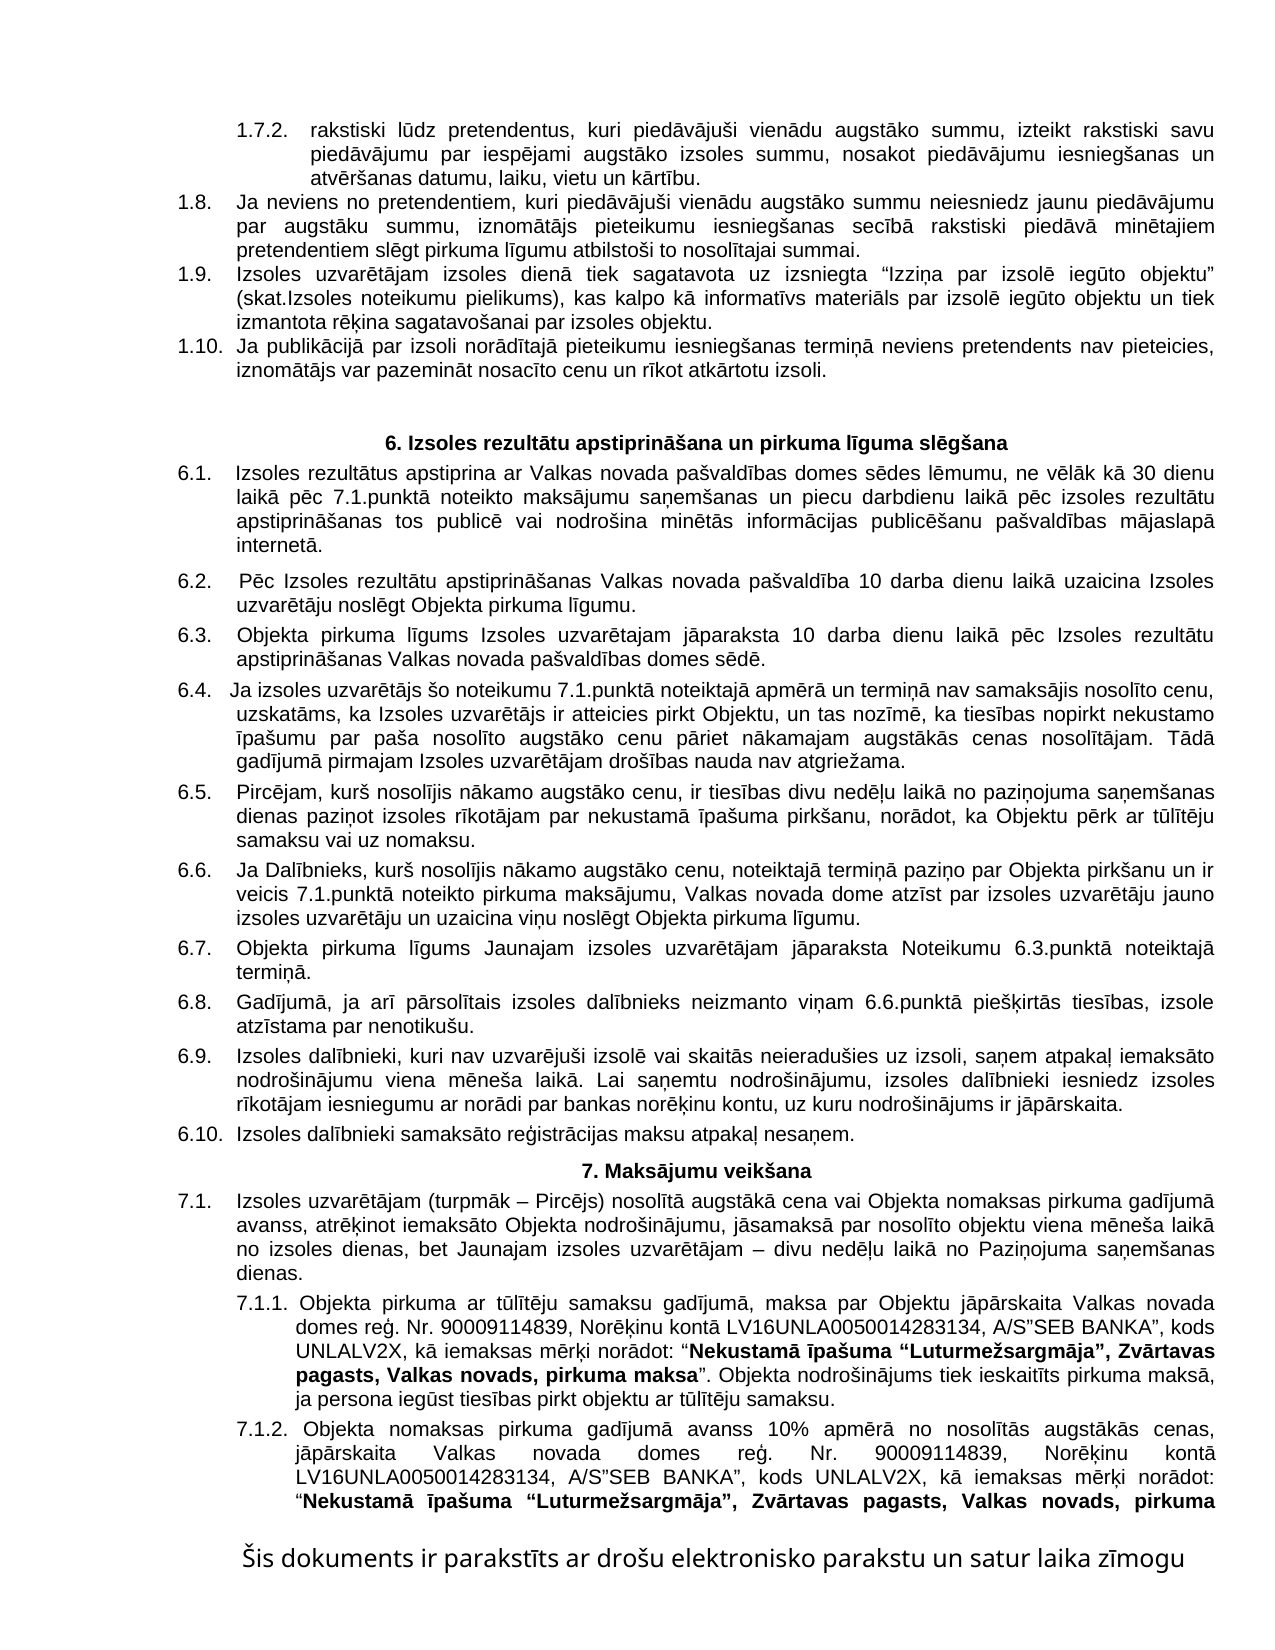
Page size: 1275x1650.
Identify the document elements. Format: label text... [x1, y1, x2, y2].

text 6.10. Izsoles dalībnieki samaksāto reģistrācijas maksu atpakaļ nesaņem. [177, 1122, 1216, 1146]
list Ja neviens no pretendentiem, kuri piedāvājuši vienādu augstāko summu neiesniedz jaunu piedāvājumu par augstāku summu, iznomātājs pieteikumu iesniegšanas secībā rakstiski piedāvā minētajiem pretendentiem slēgt pirkuma līgumu atbilstoši to nosolītajai summai. [177, 190, 1216, 262]
text 6.2. Pēc Izsoles rezultātu apstiprināšanas Valkas novada pašvaldība 10 darba dienu laikā uzaicina Izsoles uzvarētāju noslēgt Objekta pirkuma līgumu. [177, 569, 1216, 617]
text 6. Izsoles rezultātu apstiprināšana un pirkuma līguma slēgšana [177, 431, 1216, 454]
text 7.1.1. Objekta pirkuma ar tūlītēju samaksu gadījumā, maksa par Objektu jāpārskaita Valkas novada domes reģ. Nr. 90009114839, Norēķinu kontā LV16UNLA0050014283134, A/S”SEB BANKA”, kods UNLALV2X, kā iemaksas mērķi norādot: “Nekustamā īpašuma “Luturmežsargmāja”, Zvārtavas pagasts, Valkas novads, pirkuma maksa”. Objekta nodrošinājums tiek ieskaitīts pirkuma maksā, ja persona iegūst tiesības pirkt objektu ar tūlītēju samaksu. [236, 1291, 1216, 1411]
list rakstiski lūdz pretendentus, kuri piedāvājuši vienādu augstāko summu, izteikt rakstiski savu piedāvājumu par iespējami augstāko izsoles summu, nosakot piedāvājumu iesniegšanas un atvēršanas datumu, laiku, vietu un kārtību. [236, 118, 1216, 190]
list Izsoles uzvarētājam izsoles dienā tiek sagatavota uz izsniegta “Izziņa par izsolē iegūto objektu” (skat.Izsoles noteikumu pielikums), kas kalpo kā informatīvs materiāls par izsolē iegūto objektu un tiek izmantota rēķina sagatavošanai par izsoles objektu. [177, 262, 1216, 334]
text 7. Maksājumu veikšana [177, 1159, 1216, 1183]
text 6.1. Izsoles rezultātus apstiprina ar Valkas novada pašvaldības domes sēdes lēmumu, ne vēlāk kā 30 dienu laikā pēc 7.1.punktā noteikto maksājumu saņemšanas un piecu darbdienu laikā pēc izsoles rezultātu apstiprināšanas tos publicē vai nodrošina minētās informācijas publicēšanu pašvaldības mājaslapā internetā. [177, 461, 1216, 557]
text 6.3. Objekta pirkuma līgums Izsoles uzvarētajam jāparaksta 10 darba dienu laikā pēc Izsoles rezultātu apstiprināšanas Valkas novada pašvaldības domes sēdē. [177, 623, 1216, 671]
text 6.4. Ja izsoles uzvarētājs šo noteikumu 7.1.punktā noteiktajā apmērā un termiņā nav samaksājis nosolīto cenu, uzskatāms, ka Izsoles uzvarētājs ir atteicies pirkt Objektu, un tas nozīmē, ka tiesības nopirkt nekustamo īpašumu par paša nosolīto augstāko cenu pāriet nākamajam augstākās cenas nosolītājam. Tādā gadījumā pirmajam Izsoles uzvarētājam drošības nauda nav atgriežama. [177, 677, 1216, 773]
text 7.1. Izsoles uzvarētājam (turpmāk – Pircējs) nosolītā augstākā cena vai Objekta nomaksas pirkuma gadījumā avanss, atrēķinot iemaksāto Objekta nodrošinājumu, jāsamaksā par nosolīto objektu viena mēneša laikā no izsoles dienas, bet Jaunajam izsoles uzvarētājam – divu nedēļu laikā no Paziņojuma saņemšanas dienas. [177, 1189, 1216, 1285]
text 6.7. Objekta pirkuma līgums Jaunajam izsoles uzvarētājam jāparaksta Noteikumu 6.3.punktā noteiktajā termiņā. [177, 936, 1216, 984]
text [236, 1417, 1216, 1513]
text 6.9. Izsoles dalībnieki, kuri nav uzvarējuši izsolē vai skaitās neieradušies uz izsoli, saņem atpakaļ iemaksāto nodrošinājumu viena mēneša laikā. Lai saņemtu nodrošinājumu, izsoles dalībnieki iesniedz izsoles rīkotājam iesniegumu ar norādi par bankas norēķinu kontu, uz kuru nodrošinājums ir jāpārskaita. [177, 1044, 1216, 1116]
text 6.5. Pircējam, kurš nosolījis nākamo augstāko cenu, ir tiesības divu nedēļu laikā no paziņojuma saņemšanas dienas paziņot izsoles rīkotājam par nekustamā īpašuma pirkšanu, norādot, ka Objektu pērk ar tūlītēju samaksu vai uz nomaksu. [177, 779, 1216, 851]
text 6.6. Ja Dalībnieks, kurš nosolījis nākamo augstāko cenu, noteiktajā termiņā paziņo par Objekta pirkšanu un ir veicis 7.1.punktā noteikto pirkuma maksājumu, Valkas novada dome atzīst par izsoles uzvarētāju jauno izsoles uzvarētāju un uzaicina viņu noslēgt Objekta pirkuma līgumu. [177, 858, 1216, 929]
text 6.8. Gadījumā, ja arī pārsolītais izsoles dalībnieks neizmanto viņam 6.6.punktā piešķirtās tiesības, izsole atzīstama par nenotikušu. [177, 990, 1216, 1038]
list Ja publikācijā par izsoli norādītajā pieteikumu iesniegšanas termiņā neviens pretendents nav pieteicies, iznomātājs var pazemināt nosacīto cenu un rīkot atkārtotu izsoli. [177, 334, 1216, 382]
